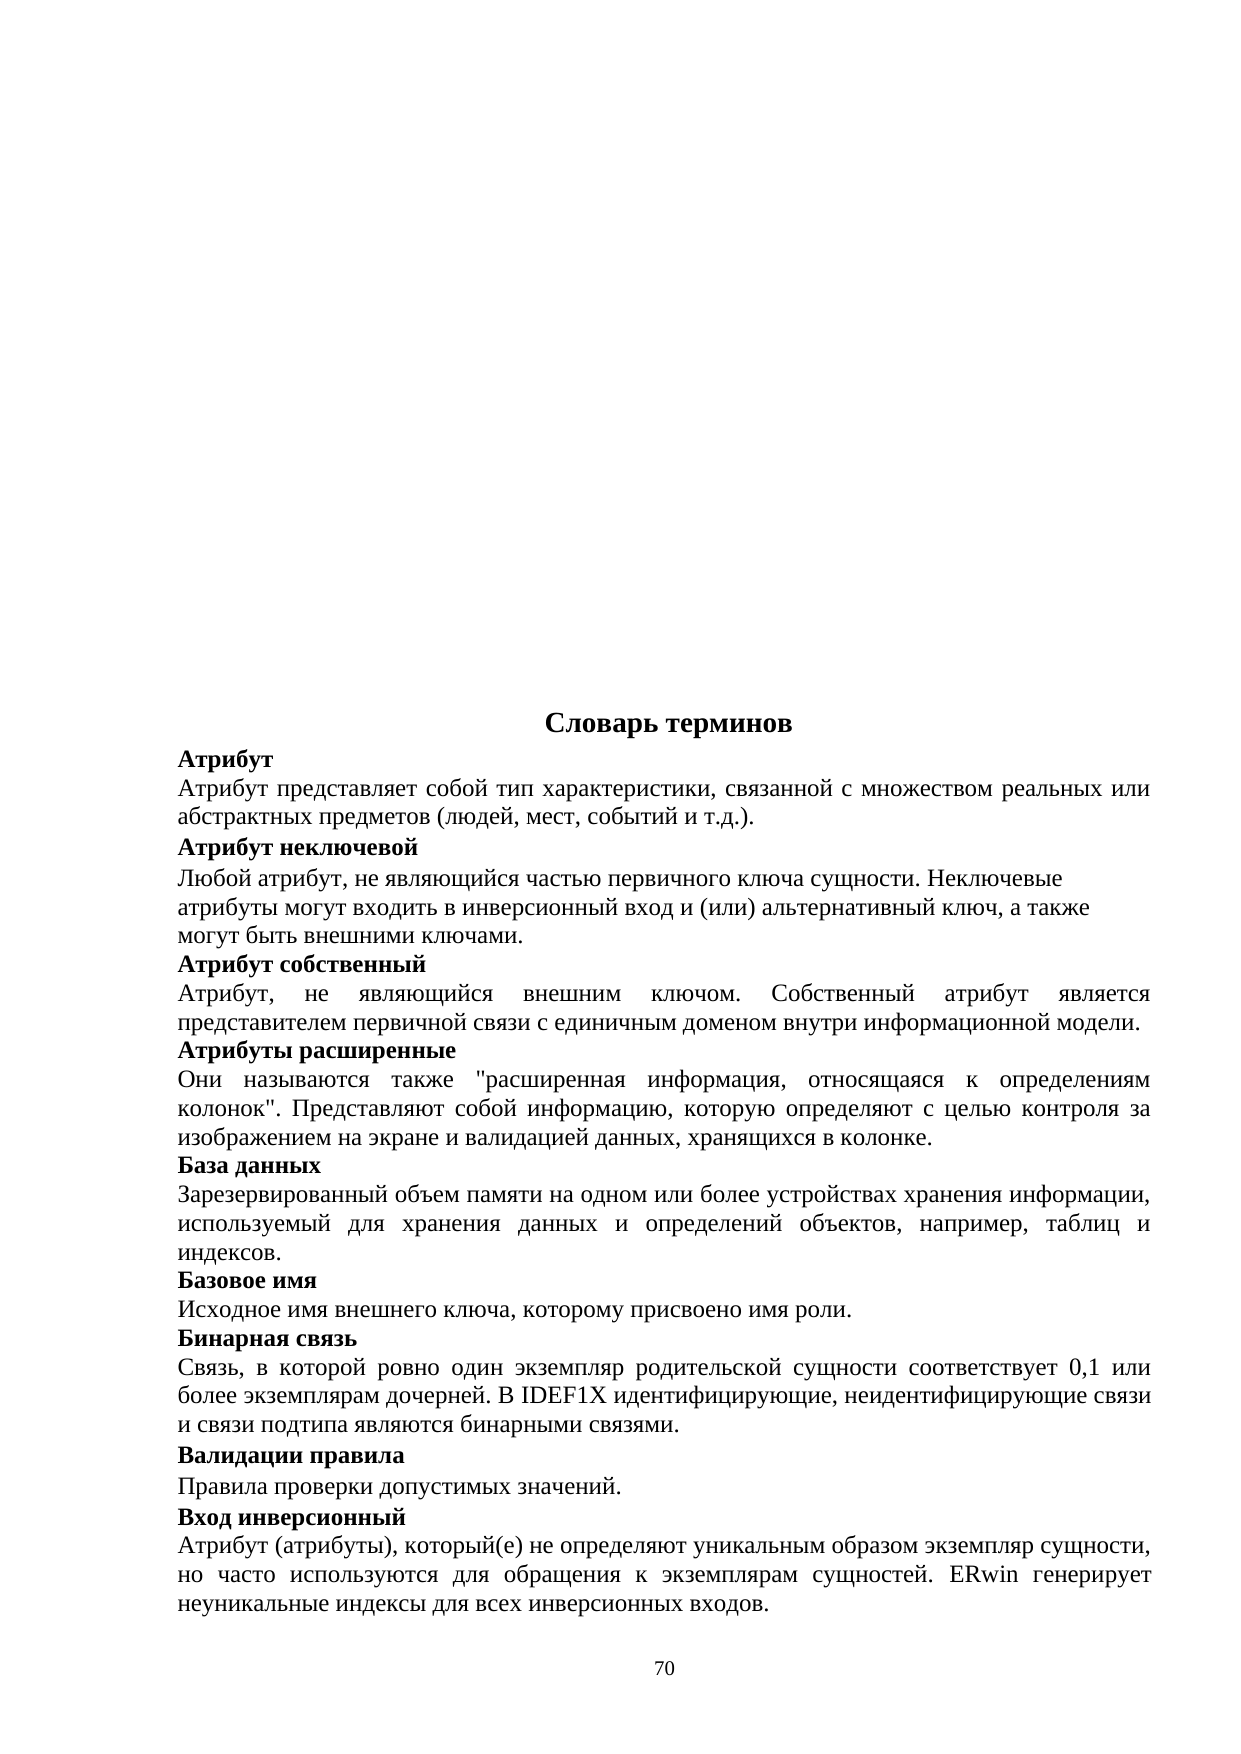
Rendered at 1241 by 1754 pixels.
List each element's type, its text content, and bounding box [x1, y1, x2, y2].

text Зарезервированный объем памяти на одном или более устройствах хранения информации, используемый для хранения данных и определений объектов, например, таблиц и индексов. [177, 1179, 1152, 1266]
text Вход инверсионный [177, 1502, 1152, 1531]
text Атрибут собственный [177, 949, 1152, 978]
text Атрибут [177, 744, 1152, 773]
text Бинарная связь [177, 1323, 1152, 1352]
text Базовое имя [177, 1266, 1152, 1294]
text Атрибут представляет собой тип характеристики, связанной с множеством реальных или абстрактных предметов (людей, мест, событий и т.д.). [177, 773, 1152, 830]
text Словарь терминов [186, 706, 1152, 739]
text Атрибуты расширенные [177, 1036, 1152, 1064]
text Они называются также "расширенная информация, относящаяся к определениям колонок". Представляют собой информацию, которую определяют с целью контроля за изображением на экране и валидацией данных, хранящихся в колонке. [177, 1064, 1152, 1151]
text Любой атрибут, не являющийся частью первичного ключа сущности. Неключевые атрибуты могут входить в инверсионный вход и (или) альтернативный ключ, а также могут быть внешними ключами. [177, 863, 1152, 949]
text Правила проверки допустимых значений. [177, 1471, 1152, 1500]
text Валидации правила [177, 1440, 1152, 1469]
text Атрибут, не являющийся внешним ключом. Собственный атрибут является представителем первичной связи с единичным доменом внутри информационной модели. [177, 978, 1152, 1036]
text База данных [177, 1151, 1152, 1179]
text Исходное имя внешнего ключа, которому присвоено имя роли. [177, 1294, 1152, 1323]
text Атрибут (атрибуты), который(е) не определяют уникальным образом экземпляр сущности, но часто используются для обращения к экземплярам сущностей. ERwin генерирует неуникальные индексы для всех инверсионных входов. [177, 1531, 1152, 1617]
text Связь, в которой ровно один экземпляр родительской сущности соответствует 0,1 или более экземплярам дочерней. В IDEF1X идентифицирующие, неидентифицирующие связи и связи подтипа являются бинарными связями. [177, 1352, 1152, 1438]
text Атрибут неключевой [177, 832, 1152, 861]
